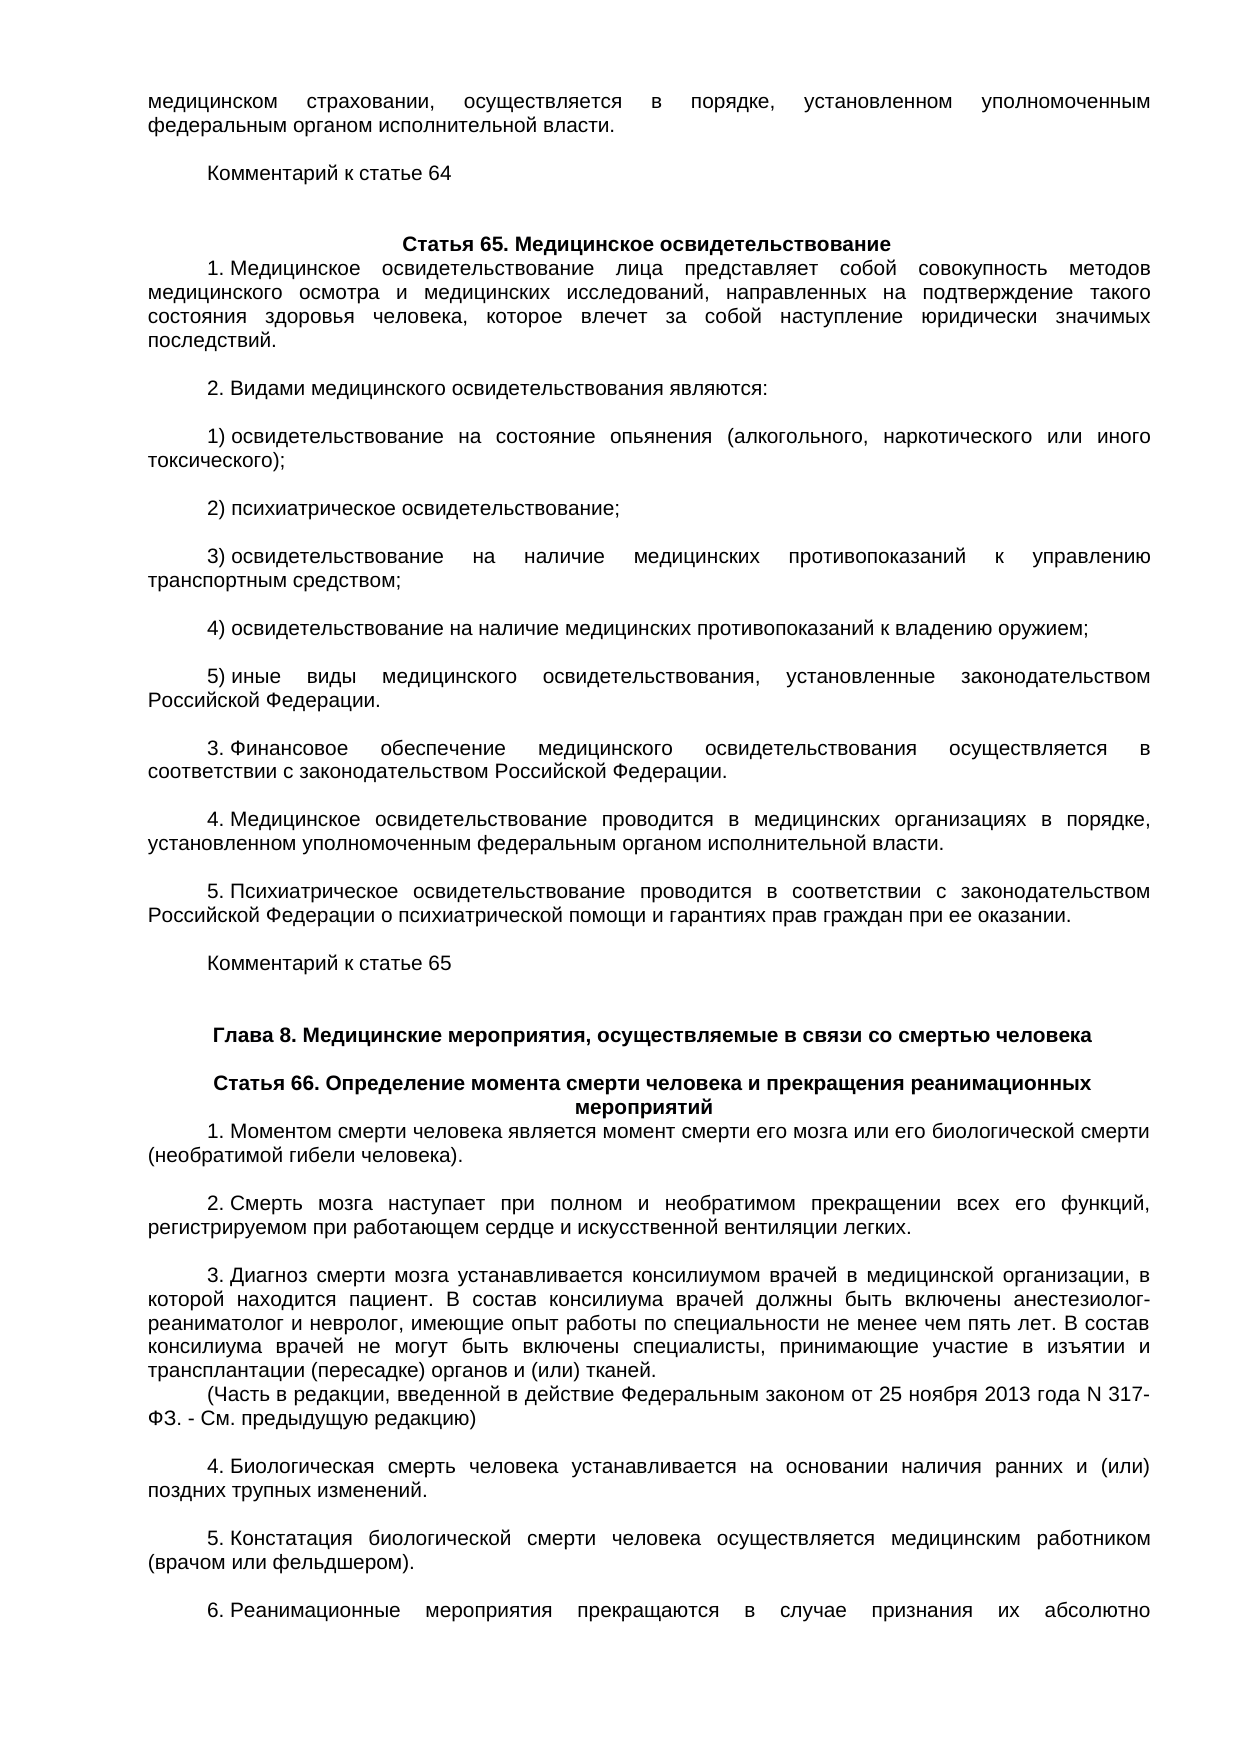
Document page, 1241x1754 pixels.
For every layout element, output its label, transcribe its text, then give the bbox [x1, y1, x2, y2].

text (Часть в редакции, введенной в действие Федеральным законом от 25 ноября 2013 года N 317-ФЗ. - См. предыдущую редакцию) [148, 1382, 1152, 1430]
text 2. Видами медицинского освидетельствования являются: [148, 376, 1152, 400]
text 4. Медицинское освидетельствование проводится в медицинских организациях в порядке, установленном уполномоченным федеральным органом исполнительной власти. [148, 807, 1152, 855]
text Комментарий к статье 65 [148, 951, 1152, 975]
text Комментарий к статье 64 [148, 160, 1152, 184]
text 5. Психиатрическое освидетельствование проводится в соответствии с законодательством Российской Федерации о психиатрической помощи и гарантиях прав граждан при ее оказании. [148, 879, 1152, 927]
text 5. Констатация биологической смерти человека осуществляется медицинским работником (врачом или фельдшером). [148, 1526, 1152, 1574]
text 3. Финансовое обеспечение медицинского освидетельствования осуществляется в соответствии с законодательством Российской Федерации. [148, 735, 1152, 783]
text 1) освидетельствование на состояние опьянения (алкогольного, наркотического или иного токсического); [148, 424, 1152, 472]
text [148, 1598, 1152, 1622]
text 1. Моментом смерти человека является момент смерти его мозга или его биологической смерти (необратимой гибели человека). [148, 1119, 1152, 1167]
text 5) иные виды медицинского освидетельствования, установленные законодательством Российской Федерации. [148, 663, 1152, 711]
text 4) освидетельствование на наличие медицинских противопоказаний к владению оружием; [148, 616, 1152, 639]
text 4. Биологическая смерть человека устанавливается на основании наличия ранних и (или) поздних трупных изменений. [148, 1454, 1152, 1502]
text Статья 65. Медицинское освидетельствование [148, 232, 1152, 256]
text 2) психиатрическое освидетельствование; [148, 496, 1152, 520]
text 2. Смерть мозга наступает при полном и необратимом прекращении всех его функций, регистрируемом при работающем сердце и искусственной вентиляции легких. [148, 1191, 1152, 1238]
text Глава 8. Медицинские мероприятия, осуществляемые в связи со смертью человека [148, 1023, 1152, 1047]
text 1. Медицинское освидетельствование лица представляет собой совокупность методов медицинского осмотра и медицинских исследований, направленных на подтверждение такого состояния здоровья человека, которое влечет за собой наступление юридически значимых последствий. [148, 256, 1152, 352]
text Статья 66. Определение момента смерти человека и прекращения реанимационных мероприятий [148, 1071, 1152, 1119]
text 3) освидетельствование на наличие медицинских противопоказаний к управлению транспортным средством; [148, 544, 1152, 592]
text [148, 88, 1152, 136]
text 3. Диагноз смерти мозга устанавливается консилиумом врачей в медицинской организации, в которой находится пациент. В состав консилиума врачей должны быть включены анестезиолог-реаниматолог и невролог, имеющие опыт работы по специальности не менее чем пять лет. В состав консилиума врачей не могут быть включены специалисты, принимающие участие в изъятии и трансплантации (пересадке) органов и (или) тканей. [148, 1262, 1152, 1382]
